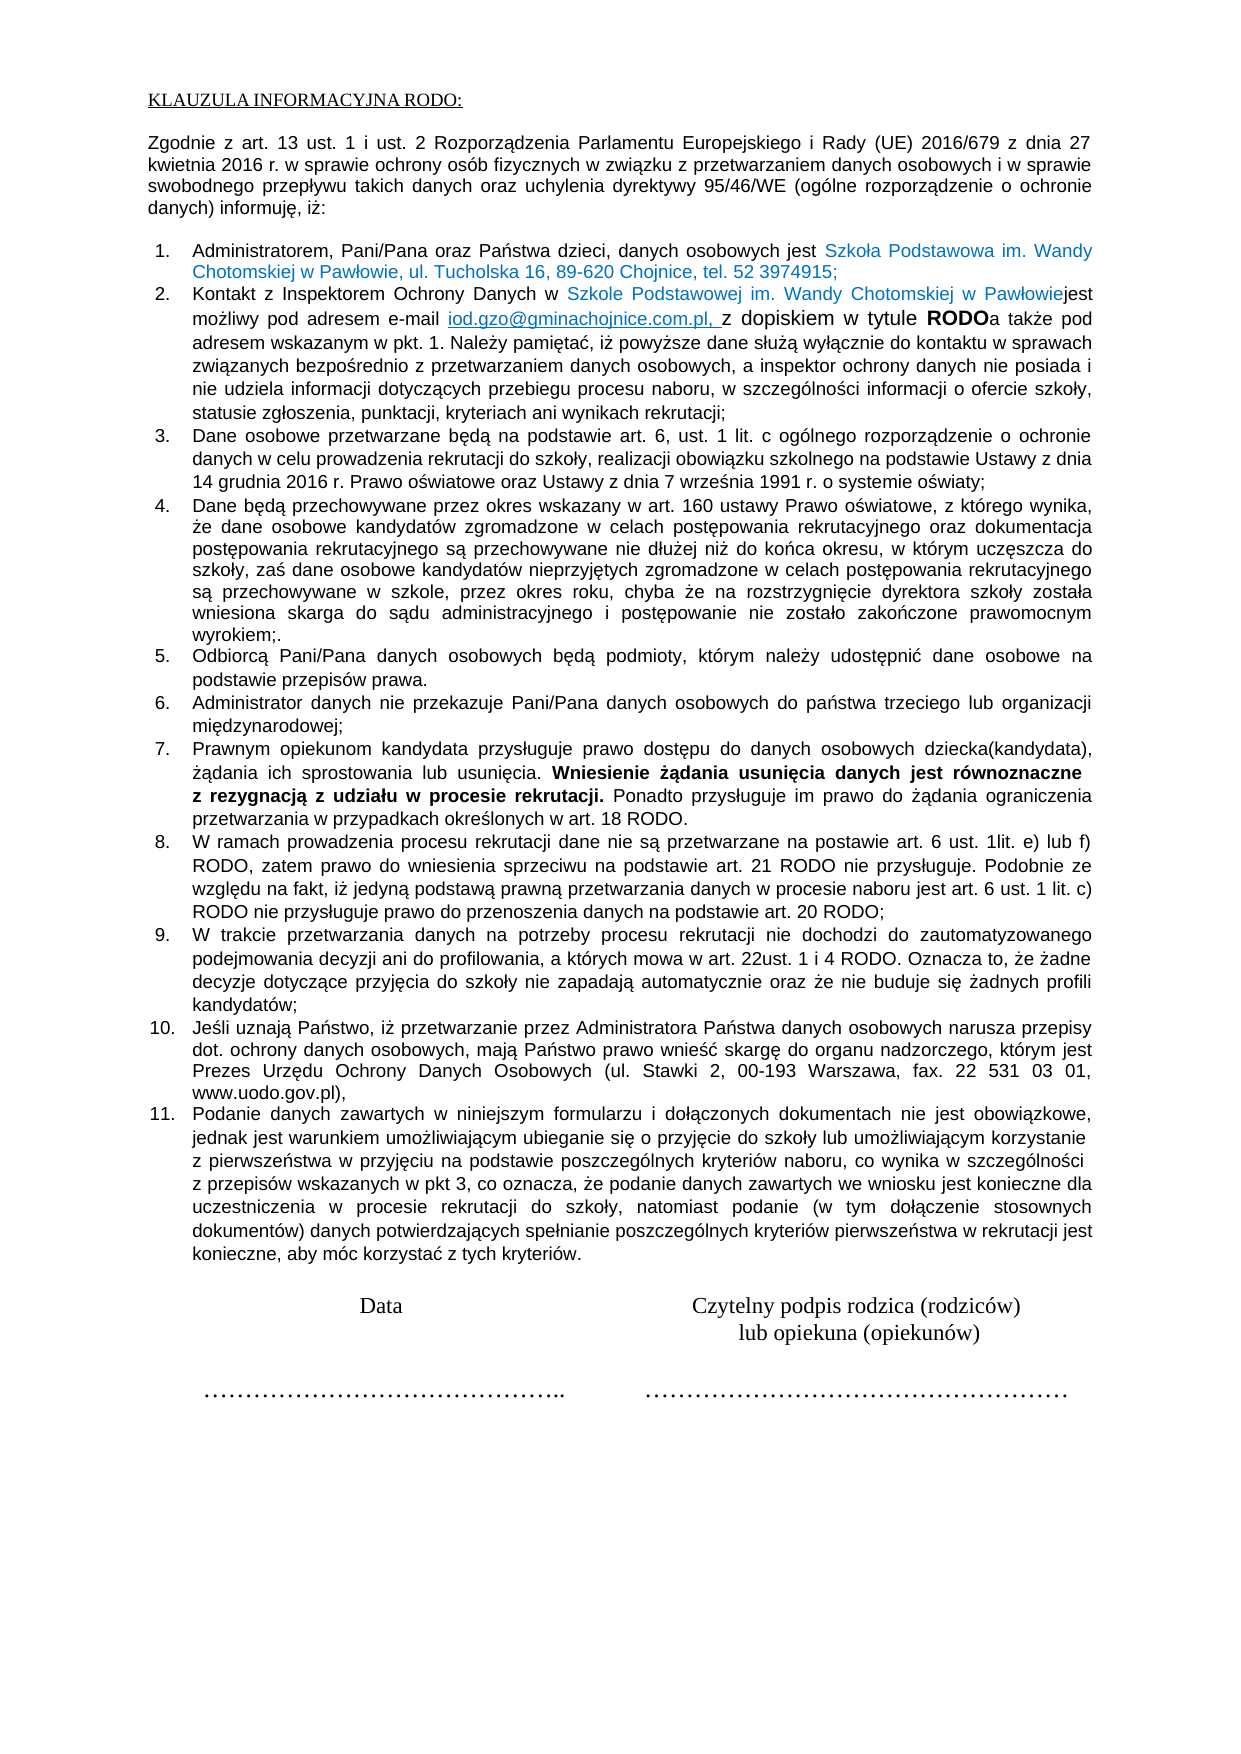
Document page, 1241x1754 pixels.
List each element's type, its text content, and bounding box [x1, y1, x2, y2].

list Prawnym opiekunom kandydata przysługuje prawo dostępu do danych osobowych dziecka(kandydata), żądania ich sprostowania lub usunięcia. Wniesienie żądania usunięcia danych jest równoznaczne z rezygnacją z udziału w procesie rekrutacji. Ponadto przysługuje im prawo do żądania ograniczenia przetwarzania w przypadkach określonych w art. 18 RODO. [162, 738, 1093, 829]
list Administrator danych nie przekazuje Pani/Pana danych osobowych do państwa trzeciego lub organizacji międzynarodowej; [162, 692, 1093, 737]
text …………………………………….. …………………………………………… [148, 1374, 1093, 1402]
list Podanie danych zawartych w niniejszym formularzu i dołączonych dokumentach nie jest obowiązkowe, jednak jest warunkiem umożliwiającym ubieganie się o przyjęcie do szkoły lub umożliwiającym korzystanie z pierwszeństwa w przyjęciu na podstawie poszczególnych kryteriów naboru, co wynika w szczególności z przepisów wskazanych w pkt 3, co oznacza, że podanie danych zawartych we wniosku jest konieczne dla uczestniczenia w procesie rekrutacji do szkoły, natomiast podanie (w tym dołączenie stosownych dokumentów) danych potwierdzających spełnianie poszczególnych kryteriów pierwszeństwa w rekrutacji jest konieczne, aby móc korzystać z tych kryteriów. [162, 1103, 1093, 1264]
text Zgodnie z art. 13 ust. 1 i ust. 2 Rozporządzenia Parlamentu Europejskiego i Rady (UE) 2016/679 z dnia 27 kwietnia 2016 r. w sprawie ochrony osób fizycznych w związku z przetwarzaniem danych osobowych i w sprawie swobodnego przepływu takich danych oraz uchylenia dyrektywy 95/46/WE (ogólne rozporządzenie o ochronie danych) informuję, iż: [148, 132, 1093, 218]
list Jeśli uznają Państwo, iż przetwarzanie przez Administratora Państwa danych osobowych narusza przepisy dot. ochrony danych osobowych, mają Państwo prawo wnieść skargę do organu nadzorczego, którym jest Prezes Urzędu Ochrony Danych Osobowych (ul. Stawki 2, 00-193 Warszawa, fax. 22 531 03 01, www.uodo.gov.pl), [162, 1017, 1093, 1103]
list Kontakt z Inspektorem Ochrony Danych w Szkole Podstawowej im. Wandy Chotomskiej w Pawłowiejest możliwy pod adresem e-mail iod.gzo@gminachojnice.com.pl, z dopiskiem w tytule RODOa także pod adresem wskazanym w pkt. 1. Należy pamiętać, iż powyższe dane służą wyłącznie do kontaktu w sprawach związanych bezpośrednio z przetwarzaniem danych osobowych, a inspektor ochrony danych nie posiada i nie udziela informacji dotyczących przebiegu procesu naboru, w szczególności informacji o ofercie szkoły, statusie zgłoszenia, punktacji, kryteriach ani wynikach rekrutacji; [162, 283, 1093, 423]
list W trakcie przetwarzania danych na potrzeby procesu rekrutacji nie dochodzi do zautomatyzowanego podejmowania decyzji ani do profilowania, a których mowa w art. 22ust. 1 i 4 RODO. Oznacza to, że żadne decyzje dotyczące przyjęcia do szkoły nie zapadają automatycznie oraz że nie buduje się żadnych profili kandydatów; [162, 924, 1093, 1015]
list Dane osobowe przetwarzane będą na podstawie art. 6, ust. 1 lit. c ogólnego rozporządzenie o ochronie danych w celu prowadzenia rekrutacji do szkoły, realizacji obowiązku szkolnego na podstawie Ustawy z dnia 14 grudnia 2016 r. Prawo oświatowe oraz Ustawy z dnia 7 września 1991 r. o systemie oświaty; [162, 425, 1093, 493]
text Data Czytelny podpis rodzica (rodziców) [148, 1292, 1093, 1318]
list W ramach prowadzenia procesu rekrutacji dane nie są przetwarzane na postawie art. 6 ust. 1lit. e) lub f) RODO, zatem prawo do wniesienia sprzeciwu na podstawie art. 21 RODO nie przysługuje. Podobnie ze względu na fakt, iż jedyną podstawą prawną przetwarzania danych w procesie naboru jest art. 6 ust. 1 lit. c) RODO nie przysługuje prawo do przenoszenia danych na podstawie art. 20 RODO; [162, 831, 1093, 922]
text lub opiekuna (opiekunów) [148, 1318, 1093, 1345]
list Administratorem, Pani/Pana oraz Państwa dzieci, danych osobowych jest Szkoła Podstawowa im. Wandy Chotomskiej w Pawłowie, ul. Tucholska 16, 89-620 Chojnice, tel. 52 3974915; [162, 239, 1093, 283]
list Odbiorcą Pani/Pana danych osobowych będą podmioty, którym należy udostępnić dane osobowe na podstawie przepisów prawa. [162, 645, 1093, 690]
text KLAUZULA INFORMACYJNA RODO: [148, 89, 1093, 110]
list Dane będą przechowywane przez okres wskazany w art. 160 ustawy Prawo oświatowe, z którego wynika, że dane osobowe kandydatów zgromadzone w celach postępowania rekrutacyjnego oraz dokumentacja postępowania rekrutacyjnego są przechowywane nie dłużej niż do końca okresu, w którym uczęszcza do szkoły, zaś dane osobowe kandydatów nieprzyjętych zgromadzone w celach postępowania rekrutacyjnego są przechowywane w szkole, przez okres roku, chyba że na rozstrzygnięcie dyrektora szkoły została wniesiona skarga do sądu administracyjnego i postępowanie nie zostało zakończone prawomocnym wyrokiem;. [162, 494, 1093, 645]
